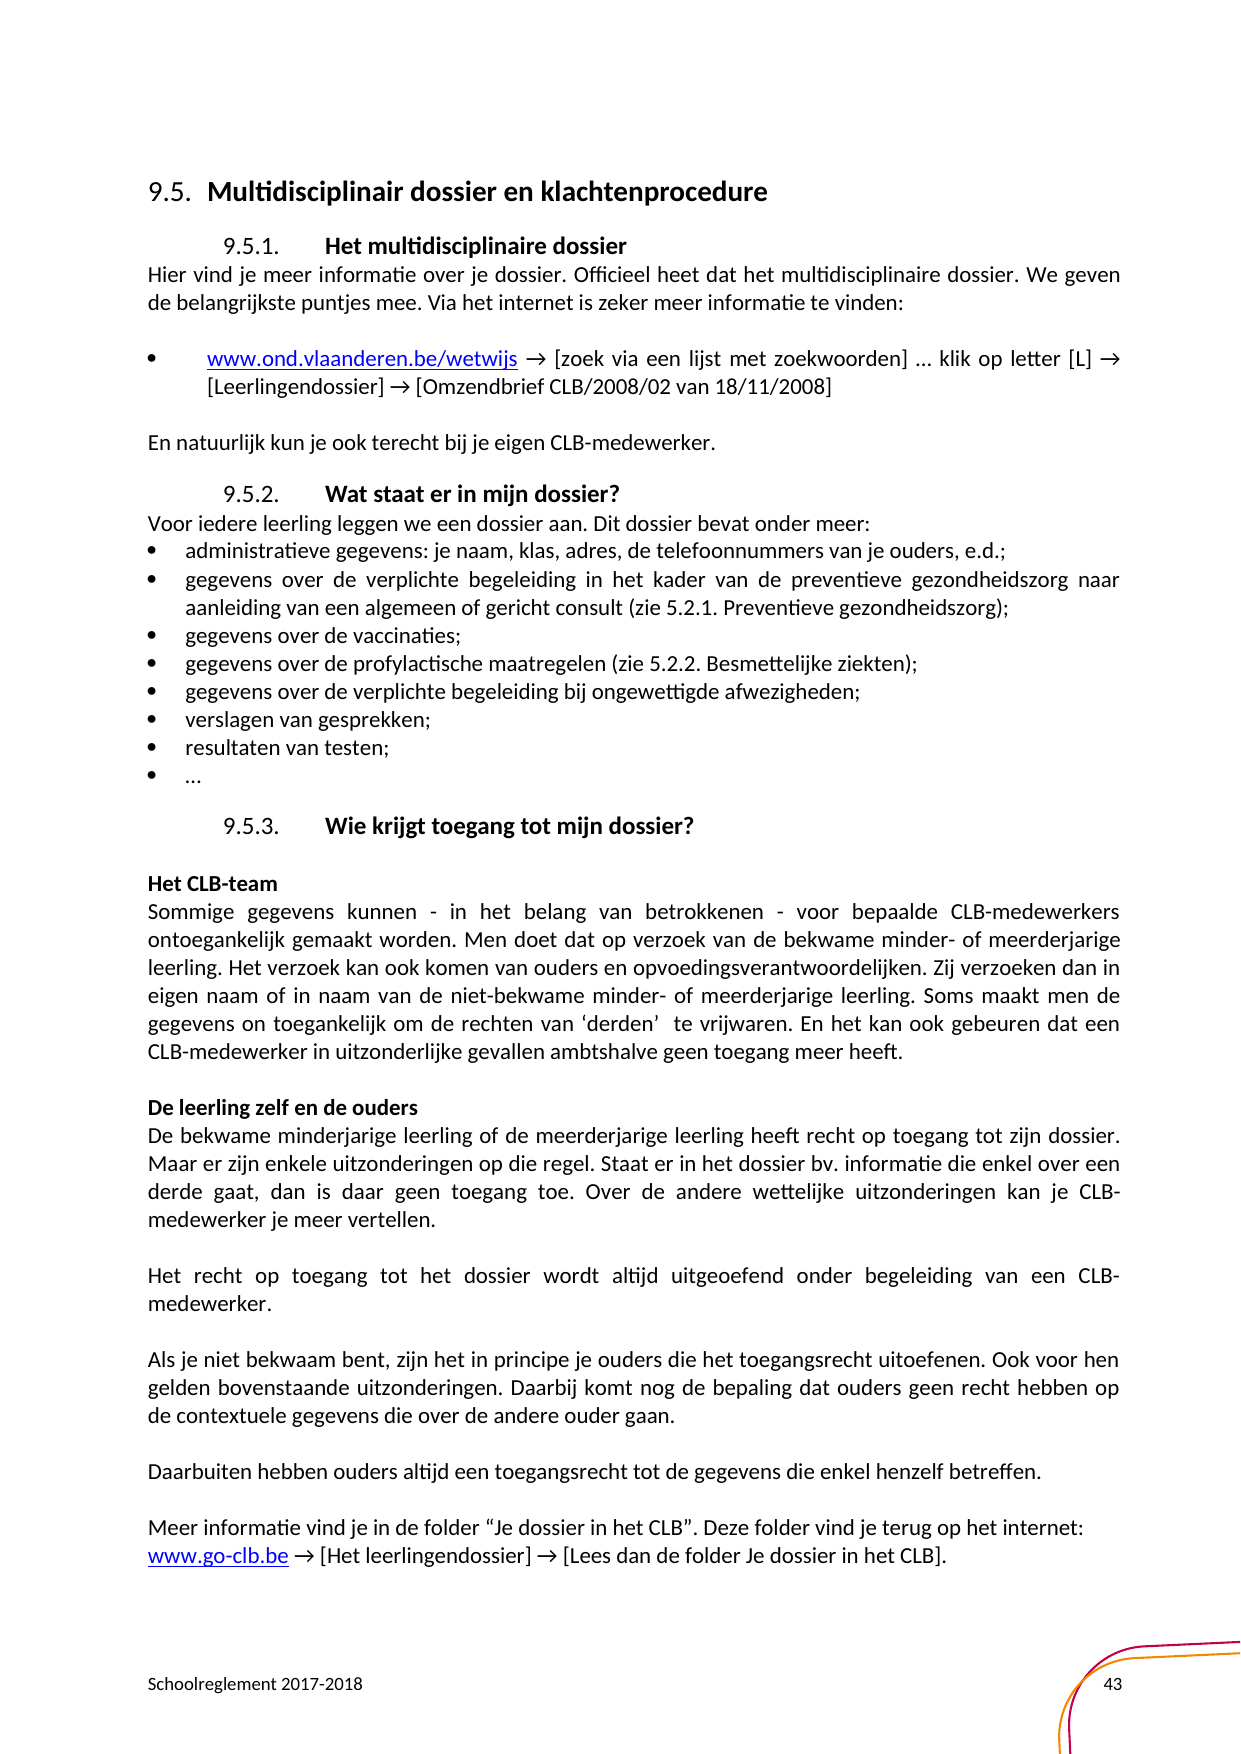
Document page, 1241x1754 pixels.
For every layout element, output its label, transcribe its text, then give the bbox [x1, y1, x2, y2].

text Daarbuiten hebben ouders altijd een toegangsrecht tot de gegevens die enkel henzelf betreffen. [148, 1457, 1122, 1485]
text www.go-clb.be → [Het leerlingendossier] → [Lees dan de folder Je dossier in het CLB]. [148, 1541, 1122, 1569]
text Het recht op toegang tot het dossier wordt altijd uitgeoefend onder begeleiding van een CLB-medewerker. [148, 1261, 1122, 1317]
text Het CLB-team [148, 869, 1122, 897]
text De bekwame minderjarige leerling of de meerderjarige leerling heeft recht op toegang tot zijn dossier. Maar er zijn enkele uitzonderingen op die regel. Staat er in het dossier bv. informatie die enkel over een derde gaat, dan is daar geen toegang toe. Over de andere wettelijke uitzonderingen kan je CLB-medewerker je meer vertellen. [148, 1121, 1122, 1233]
subtitle Het multidisciplinaire dossier [223, 227, 1122, 260]
text Hier vind je meer informatie over je dossier. Officieel heet dat het multidisciplinaire dossier. We geven de belangrijkste puntjes mee. Via het internet is zeker meer informatie te vinden: [148, 260, 1122, 316]
list gegevens over de verplichte begeleiding bij ongewettigde afwezigheden; [148, 677, 1122, 705]
list resultaten van testen; [148, 733, 1122, 761]
text Meer informatie vind je in de folder “Je dossier in het CLB”. Deze folder vind je terug op het internet: [148, 1513, 1122, 1541]
text De leerling zelf en de ouders [148, 1093, 1122, 1121]
list verslagen van gesprekken; [148, 705, 1122, 733]
text Sommige gegevens kunnen - in het belang van betrokkenen - voor bepaalde CLB-medewerkers ontoegankelijk gemaakt worden. Men doet dat op verzoek van de bekwame minder- of meerderjarige leerling. Het verzoek kan ook komen van ouders en opvoedingsverantwoordelijken. Zij verzoeken dan in eigen naam of in naam van de niet-bekwame minder- of meerderjarige leerling. Soms maakt men de gegevens on toegankelijk om de rechten van ‘derden’ te vrijwaren. En het kan ook gebeuren dat een CLB-medewerker in uitzonderlijke gevallen ambtshalve geen toegang meer heeft. [148, 897, 1122, 1065]
list administratieve gegevens: je naam, klas, adres, de telefoonnummers van je ouders, e.d.; [148, 537, 1122, 565]
list gegevens over de vaccinaties; [148, 621, 1122, 649]
list gegevens over de profylactische maatregelen (zie 5.2.2. Besmettelijke ziekten); [148, 649, 1122, 677]
subtitle Wat staat er in mijn dossier? [223, 475, 1122, 509]
subtitle Wie krijgt toegang tot mijn dossier? [223, 808, 1122, 841]
text Voor iedere leerling leggen we een dossier aan. Dit dossier bevat onder meer: [148, 509, 1122, 537]
list gegevens over de verplichte begeleiding in het kader van de preventieve gezondheidszorg naar aanleiding van een algemeen of gericht consult (zie 5.2.1. Preventieve gezondheidszorg); [148, 565, 1122, 621]
list www.ond.vlaanderen.be/wetwijs → [zoek via een lijst met zoekwoorden] … klik op letter [L] → [Leerlingendossier] → [Omzendbrief CLB/2008/02 van 18/11/2008] [148, 344, 1122, 401]
text En natuurlijk kun je ook terecht bij je eigen CLB-medewerker. [148, 428, 1122, 457]
subtitle Multidisciplinair dossier en klachtenprocedure [148, 173, 1122, 208]
text Als je niet bekwaam bent, zijn het in principe je ouders die het toegangsrecht uitoefenen. Ook voor hen gelden bovenstaande uitzonderingen. Daarbij komt nog de bepaling dat ouders geen recht hebben op de contextuele gegevens die over de andere ouder gaan. [148, 1345, 1122, 1429]
list … [148, 761, 1122, 789]
